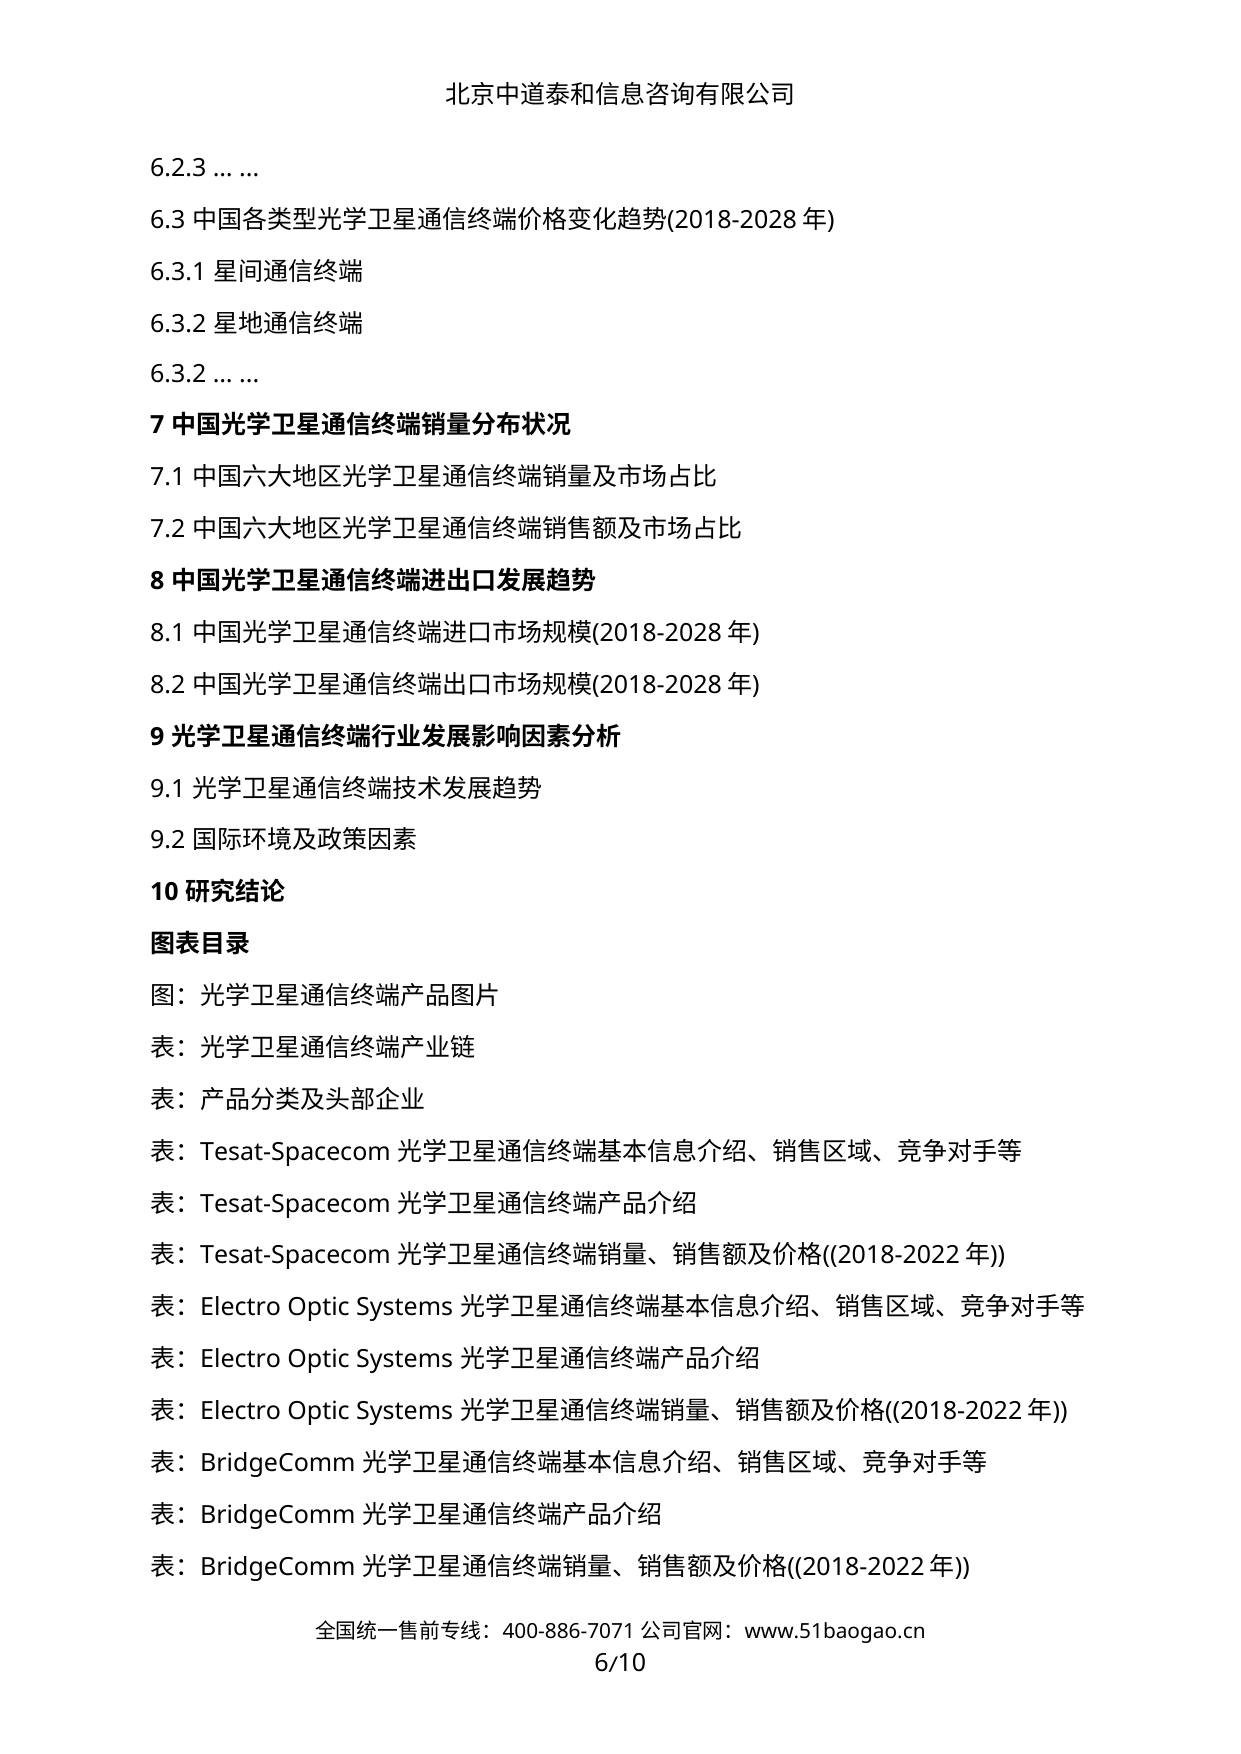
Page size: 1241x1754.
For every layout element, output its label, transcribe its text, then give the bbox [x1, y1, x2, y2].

text 8.1 中国光学卫星通信终端进口市场规模(2018-2028年) [150, 612, 1090, 649]
text 9.2 国际环境及政策因素 [150, 820, 1090, 856]
text 表：Tesat-Spacecom 光学卫星通信终端销量、销售额及价格((2018-2022年)) [150, 1235, 1090, 1271]
text 表：Electro Optic Systems 光学卫星通信终端产品介绍 [150, 1339, 1090, 1375]
text 8.2 中国光学卫星通信终端出口市场规模(2018-2028年) [150, 664, 1090, 701]
text 7.2 中国六大地区光学卫星通信终端销售额及市场占比 [150, 509, 1090, 545]
text 7 中国光学卫星通信终端销量分布状况 [150, 405, 1090, 441]
text 表：BridgeComm 光学卫星通信终端基本信息介绍、销售区域、竞争对手等 [150, 1442, 1090, 1479]
text 10 研究结论 [150, 872, 1090, 908]
text 表：Tesat-Spacecom 光学卫星通信终端基本信息介绍、销售区域、竞争对手等 [150, 1131, 1090, 1167]
text 7.1 中国六大地区光学卫星通信终端销量及市场占比 [150, 457, 1090, 493]
text 表：Electro Optic Systems 光学卫星通信终端基本信息介绍、销售区域、竞争对手等 [150, 1287, 1090, 1323]
text 图表目录 [150, 924, 1090, 960]
text 表：BridgeComm 光学卫星通信终端销量、销售额及价格((2018-2022年)) [150, 1546, 1090, 1582]
text 9 光学卫星通信终端行业发展影响因素分析 [150, 716, 1090, 752]
text 图：光学卫星通信终端产品图片 [150, 976, 1090, 1012]
text 6.3.2 … ... [150, 355, 1090, 389]
text 表：Electro Optic Systems 光学卫星通信终端销量、销售额及价格((2018-2022年)) [150, 1391, 1090, 1427]
text 6.3.2 星地通信终端 [150, 303, 1090, 340]
text 表：Tesat-Spacecom 光学卫星通信终端产品介绍 [150, 1183, 1090, 1219]
text 6.2.3 … ... [150, 150, 1090, 184]
text 表：光学卫星通信终端产业链 [150, 1027, 1090, 1064]
text 6.3 中国各类型光学卫星通信终端价格变化趋势(2018-2028年) [150, 200, 1090, 236]
text 9.1 光学卫星通信终端技术发展趋势 [150, 768, 1090, 804]
text 表：BridgeComm 光学卫星通信终端产品介绍 [150, 1494, 1090, 1531]
text 8 中国光学卫星通信终端进出口发展趋势 [150, 561, 1090, 597]
text 表：产品分类及头部企业 [150, 1079, 1090, 1116]
text 6.3.1 星间通信终端 [150, 252, 1090, 288]
